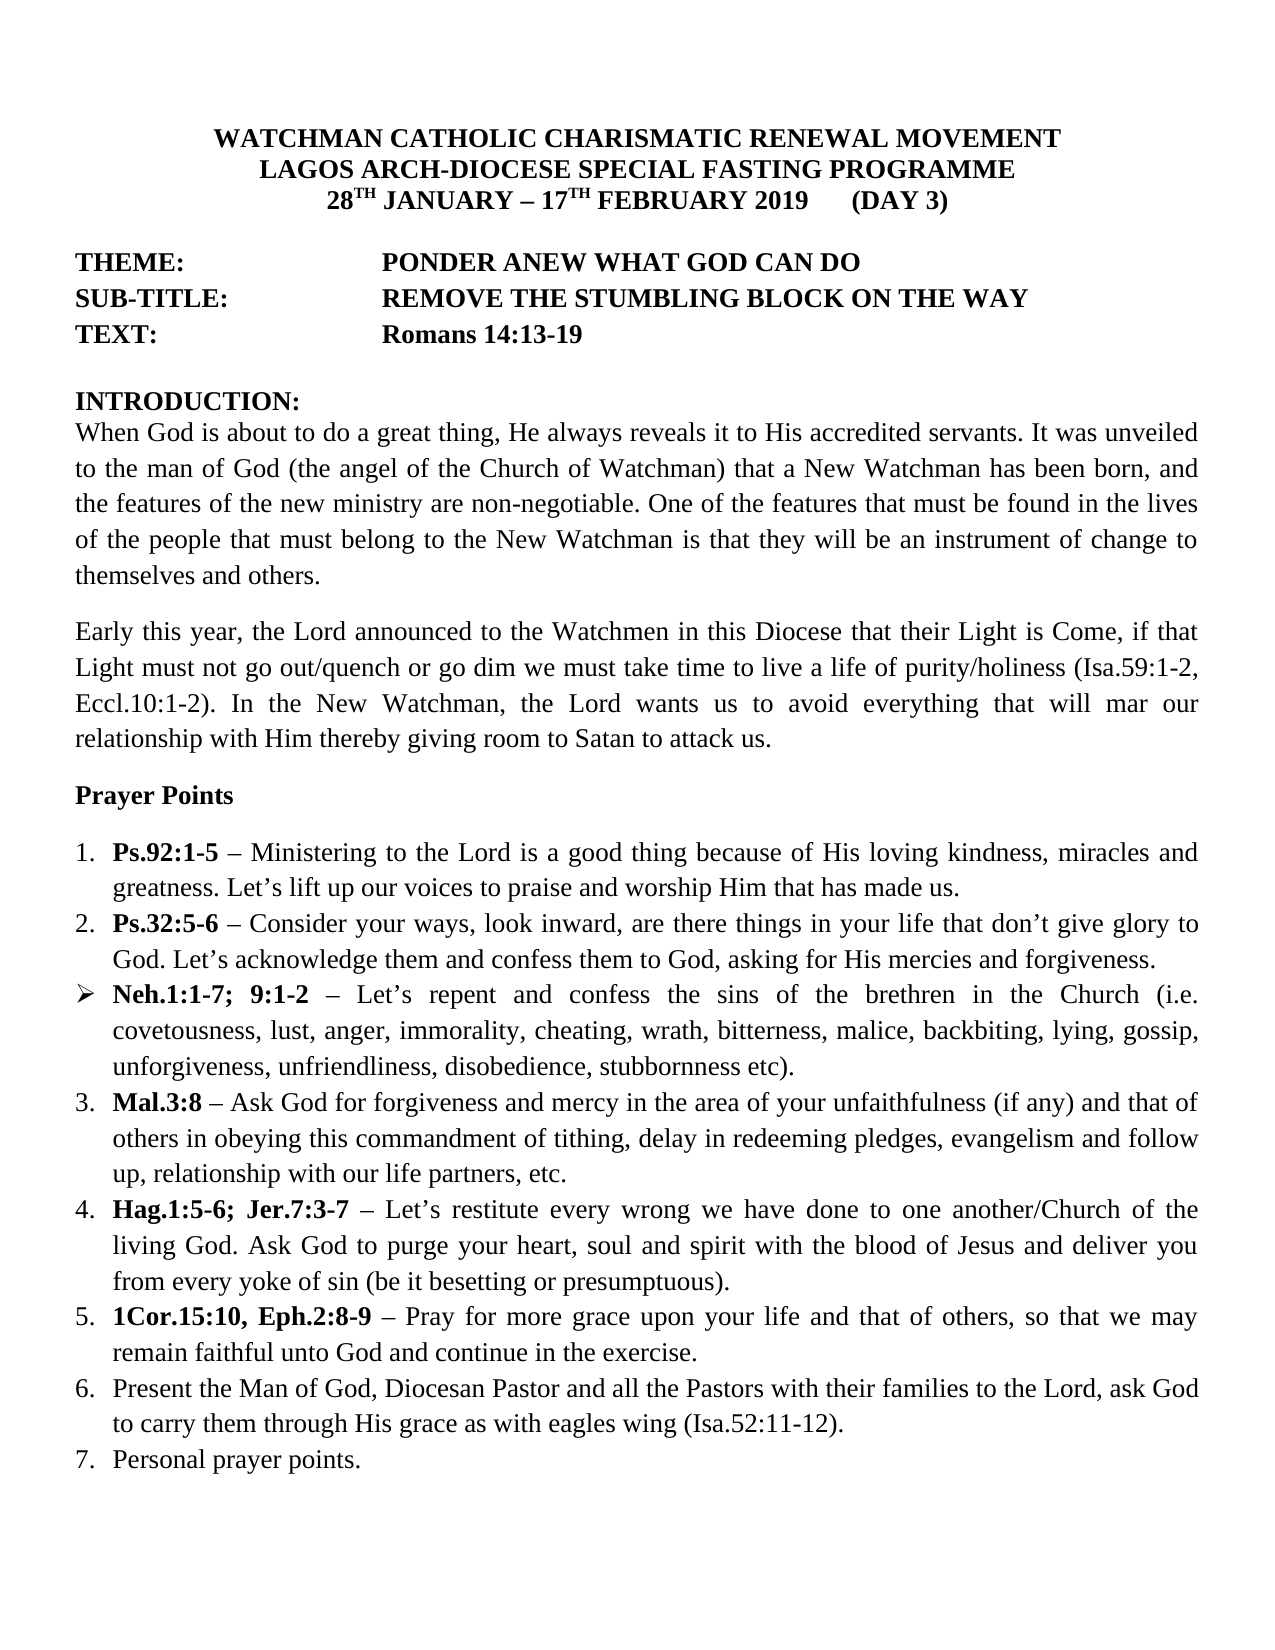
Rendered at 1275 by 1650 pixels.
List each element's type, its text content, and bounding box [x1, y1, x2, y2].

text Prayer Points [75, 779, 1200, 810]
list Hag.1:5-6; Jer.7:3-7 – Let’s restitute every wrong we have done to one another/Church of the living God. Ask God to purge your heart, soul and spirit with the blood of Jesus and deliver you from every yoke of sin (be it besetting or presumptuous). [75, 1193, 1200, 1296]
text TEXT: Romans 14:13-19 [75, 318, 1200, 349]
text WATCHMAN CATHOLIC CHARISMATIC RENEWAL MOVEMENT [75, 122, 1200, 153]
text LAGOS ARCH-DIOCESE SPECIAL FASTING PROGRAMME [75, 153, 1200, 184]
list Ps.92:1-5 – Ministering to the Lord is a good thing because of His loving kindness, miracles and greatness. Let’s lift up our voices to praise and worship Him that has made us. [75, 836, 1200, 903]
text INTRODUCTION: [75, 385, 1200, 416]
list Ps.32:5-6 – Consider your ways, look inward, are there things in your life that don’t give glory to God. Let’s acknowledge them and confess them to God, asking for His mercies and forgiveness. [75, 907, 1200, 974]
list Mal.3:8 – Ask God for forgiveness and mercy in the area of your unfaithfulness (if any) and that of others in obeying this commandment of tithing, delay in redeeming pledges, evangelism and follow up, relationship with our life partners, etc. [75, 1086, 1200, 1188]
text SUB-TITLE: REMOVE THE STUMBLING BLOCK ON THE WAY [75, 282, 1200, 313]
text 28TH JANUARY – 17TH FEBRUARY 2019 (DAY 3) [75, 184, 1200, 215]
list Present the Man of God, Diocesan Pastor and all the Pastors with their families to the Lord, ask God to carry them through His grace as with eagles wing (Isa.52:11-12). [75, 1372, 1200, 1439]
list Personal prayer points. [75, 1443, 1200, 1474]
text Early this year, the Lord announced to the Watchmen in this Diocese that their Light is Come, if that Light must not go out/quench or go dim we must take time to live a life of purity/holiness (Isa.59:1-2, Eccl.10:1-2). In the New Watchman, the Lord wants us to avoid everything that will mar our relationship with Him thereby giving room to Satan to attack us. [75, 615, 1200, 754]
list 1Cor.15:10, Eph.2:8-9 – Pray for more grace upon your life and that of others, so that we may remain faithful unto God and continue in the exercise. [75, 1300, 1200, 1367]
list Neh.1:1-7; 9:1-2 – Let’s repent and confess the sins of the brethren in the Church (i.e. covetousness, lust, anger, immorality, cheating, wrath, bitterness, malice, backbiting, lying, gossip, unforgiveness, unfriendliness, disobedience, stubbornness etc). [75, 979, 1200, 1081]
text When God is about to do a great thing, He always reveals it to His accredited servants. It was unveiled to the man of God (the angel of the Church of Watchman) that a New Watchman has been born, and the features of the new ministry are non-negotiable. One of the features that must be found in the lives of the people that must belong to the New Watchman is that they will be an instrument of change to themselves and others. [75, 416, 1200, 590]
text THEME: PONDER ANEW WHAT GOD CAN DO [75, 246, 1200, 278]
